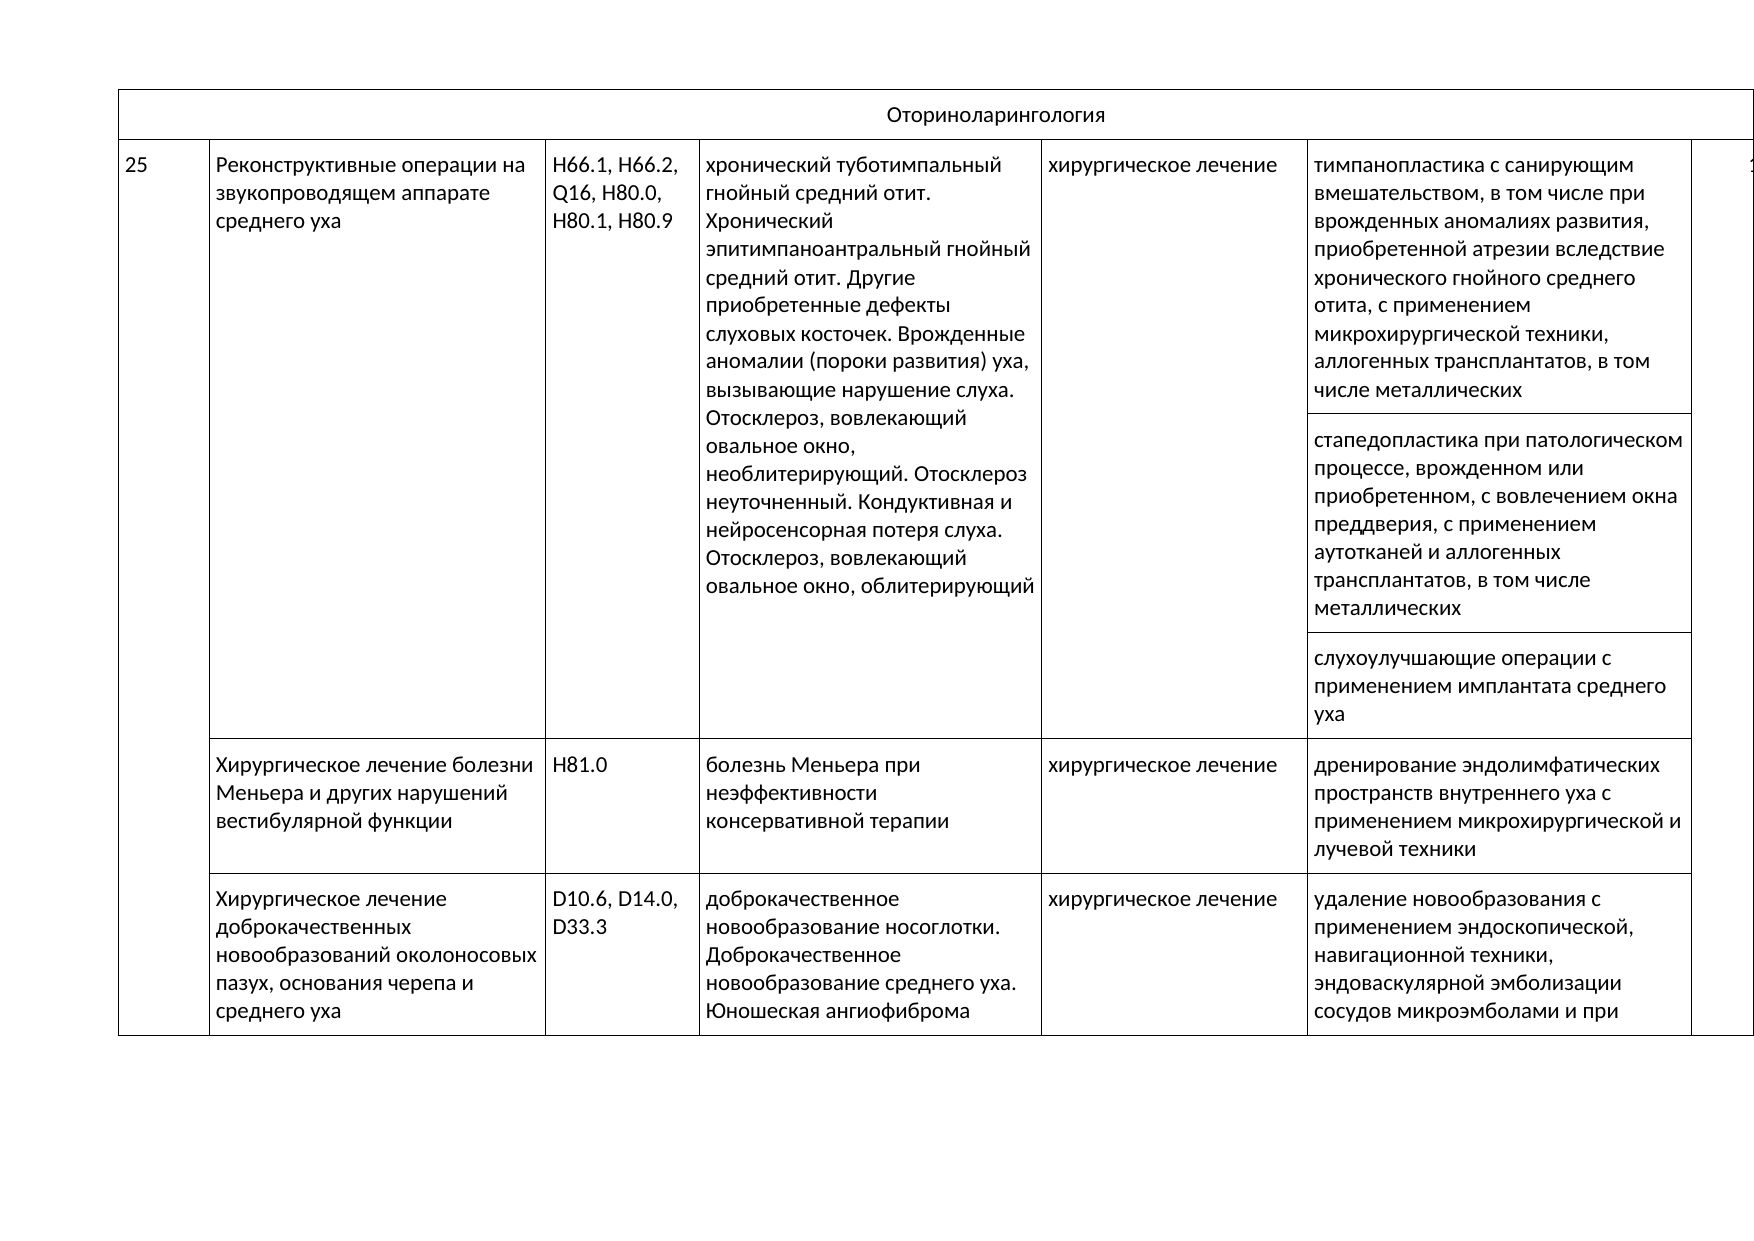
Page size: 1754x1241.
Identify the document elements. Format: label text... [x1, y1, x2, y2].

table_cell Реконструктивные операции на звукопроводящем аппарате среднего уха [210, 140, 545, 738]
table_cell хирургическое лечение [1042, 739, 1307, 872]
table_cell H66.1, H66.2, Q16, H80.0, H80.1, H80.9 [546, 140, 699, 738]
table_cell дренирование эндолимфатических пространств внутреннего уха с применением микрохирургической и лучевой техники [1308, 739, 1691, 872]
table_cell стапедопластика при патологическом процессе, врожденном или приобретенном, с вовлечением окна преддверия, с применением аутотканей и аллогенных трансплантатов, в том числе металлических [1308, 414, 1691, 632]
table_cell болезнь Меньера при неэффективности консервативной терапии [700, 739, 1041, 872]
table_cell тимпанопластика с санирующим вмешательством, в том числе при врожденных аномалиях развития, приобретенной атрезии вследствие хронического гнойного среднего отита, с применением микрохирургической техники, аллогенных трансплантатов, в том числе металлических [1308, 140, 1691, 413]
table_cell H81.0 [546, 739, 699, 872]
table_cell D10.6, D14.0, D33.3 [546, 874, 699, 1035]
table_cell 25 [119, 140, 209, 1035]
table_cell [1308, 874, 1691, 1035]
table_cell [1042, 874, 1307, 1035]
table_cell Хирургическое лечение болезни Меньера и других нарушений вестибулярной функции [210, 739, 545, 872]
table_cell хирургическое лечение [1042, 140, 1307, 738]
table_cell 121110 [1692, 140, 1753, 1035]
table_cell хронический туботимпальный гнойный средний отит. Хронический эпитимпаноантральный гнойный средний отит. Другие приобретенные дефекты слуховых косточек. Врожденные аномалии (пороки развития) уха, вызывающие нарушение слуха. Отосклероз, вовлекающий овальное окно, необлитерирующий. Отосклероз неуточненный. Кондуктивная и нейросенсорная потеря слуха. Отосклероз, вовлекающий овальное окно, облитерирующий [700, 140, 1041, 738]
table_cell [700, 874, 1041, 1035]
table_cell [210, 874, 545, 1035]
table_cell Оториноларингология [119, 90, 1753, 139]
table_cell слухоулучшающие операции с применением имплантата среднего уха [1308, 633, 1691, 738]
